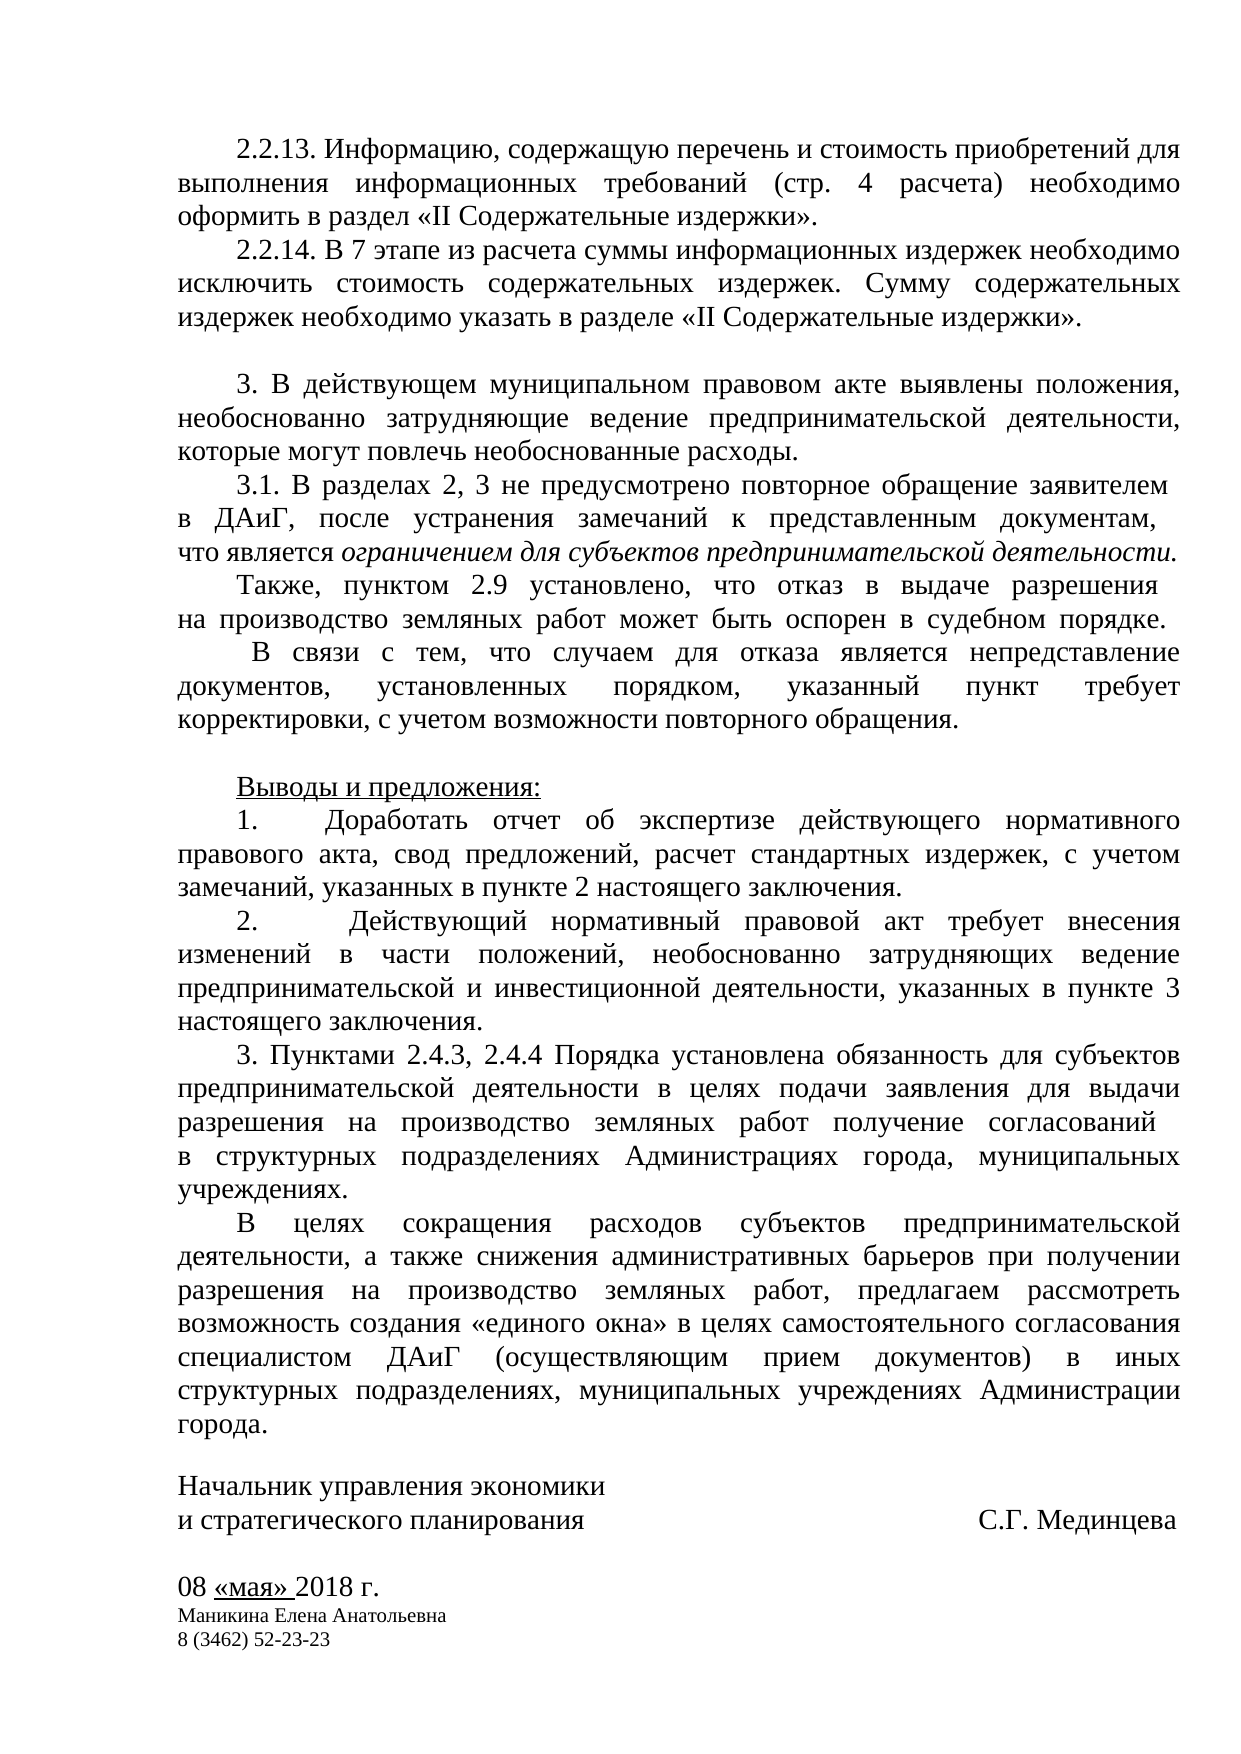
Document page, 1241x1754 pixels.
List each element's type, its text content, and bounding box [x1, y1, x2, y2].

text Также, пунктом 2.9 установлено, что отказ в выдаче разрешения на производство земляных работ может быть оспорен в судебном порядке. В связи с тем, что случаем для отказа является непредставление документов, установленных порядком, указанный пункт требует корректировки, с учетом возможности повторного обращения. [177, 567, 1181, 735]
text 2.2.13. Информацию, содержащую перечень и стоимость приобретений для выполнения информационных требований (стр. 4 расчета) необходимо оформить в раздел «II Содержательные издержки». [177, 131, 1181, 232]
text 1. Доработать отчет об экспертизе действующего нормативного правового акта, свод предложений, расчет стандартных издержек, с учетом замечаний, указанных в пункте 2 настоящего заключения. [177, 802, 1181, 903]
text 3. Пунктами 2.4.3, 2.4.4 Порядка установлена обязанность для субъектов предпринимательской деятельности в целях подачи заявления для выдачи разрешения на производство земляных работ получение согласований в структурных подразделениях Администрациях города, муниципальных учреждениях. [177, 1037, 1181, 1205]
text 3.1. В разделах 2, 3 не предусмотрено повторное обращение заявителем в ДАиГ, после устранения замечаний к представленным документам, что является ограничением для субъектов предпринимательской деятельности. [177, 467, 1181, 567]
text 08 «мая» 2018 г. [177, 1569, 1181, 1602]
text В целях сокращения расходов субъектов предпринимательской деятельности, а также снижения административных барьеров при получении разрешения на производство земляных работ, предлагаем рассмотреть возможность создания «единого окна» в целях самостоятельного согласования специалистом ДАиГ (осуществляющим прием документов) в иных структурных подразделениях, муниципальных учреждениях Администрации города. [177, 1205, 1181, 1439]
text 2. Действующий нормативный правовой акт требует внесения изменений в части положений, необоснованно затрудняющих ведение предпринимательской и инвестиционной деятельности, указанных в пункте 3 настоящего заключения. [177, 903, 1181, 1037]
text Начальник управления экономики [177, 1468, 1181, 1502]
text Выводы и предложения: [177, 769, 1181, 802]
text и стратегического планирования С.Г. Мединцева [177, 1502, 1181, 1535]
text 8 (3462) 52-23-23 [177, 1627, 1181, 1651]
text 3. В действующем муниципальном правовом акте выявлены положения, необоснованно затрудняющие ведение предпринимательской деятельности, которые могут повлечь необоснованные расходы. [177, 366, 1181, 467]
text 2.2.14. В 7 этапе из расчета суммы информационных издержек необходимо исключить стоимость содержательных издержек. Сумму содержательных издержек необходимо указать в разделе «II Содержательные издержки». [177, 232, 1181, 333]
text Маникина Елена Анатольевна [177, 1602, 1181, 1627]
